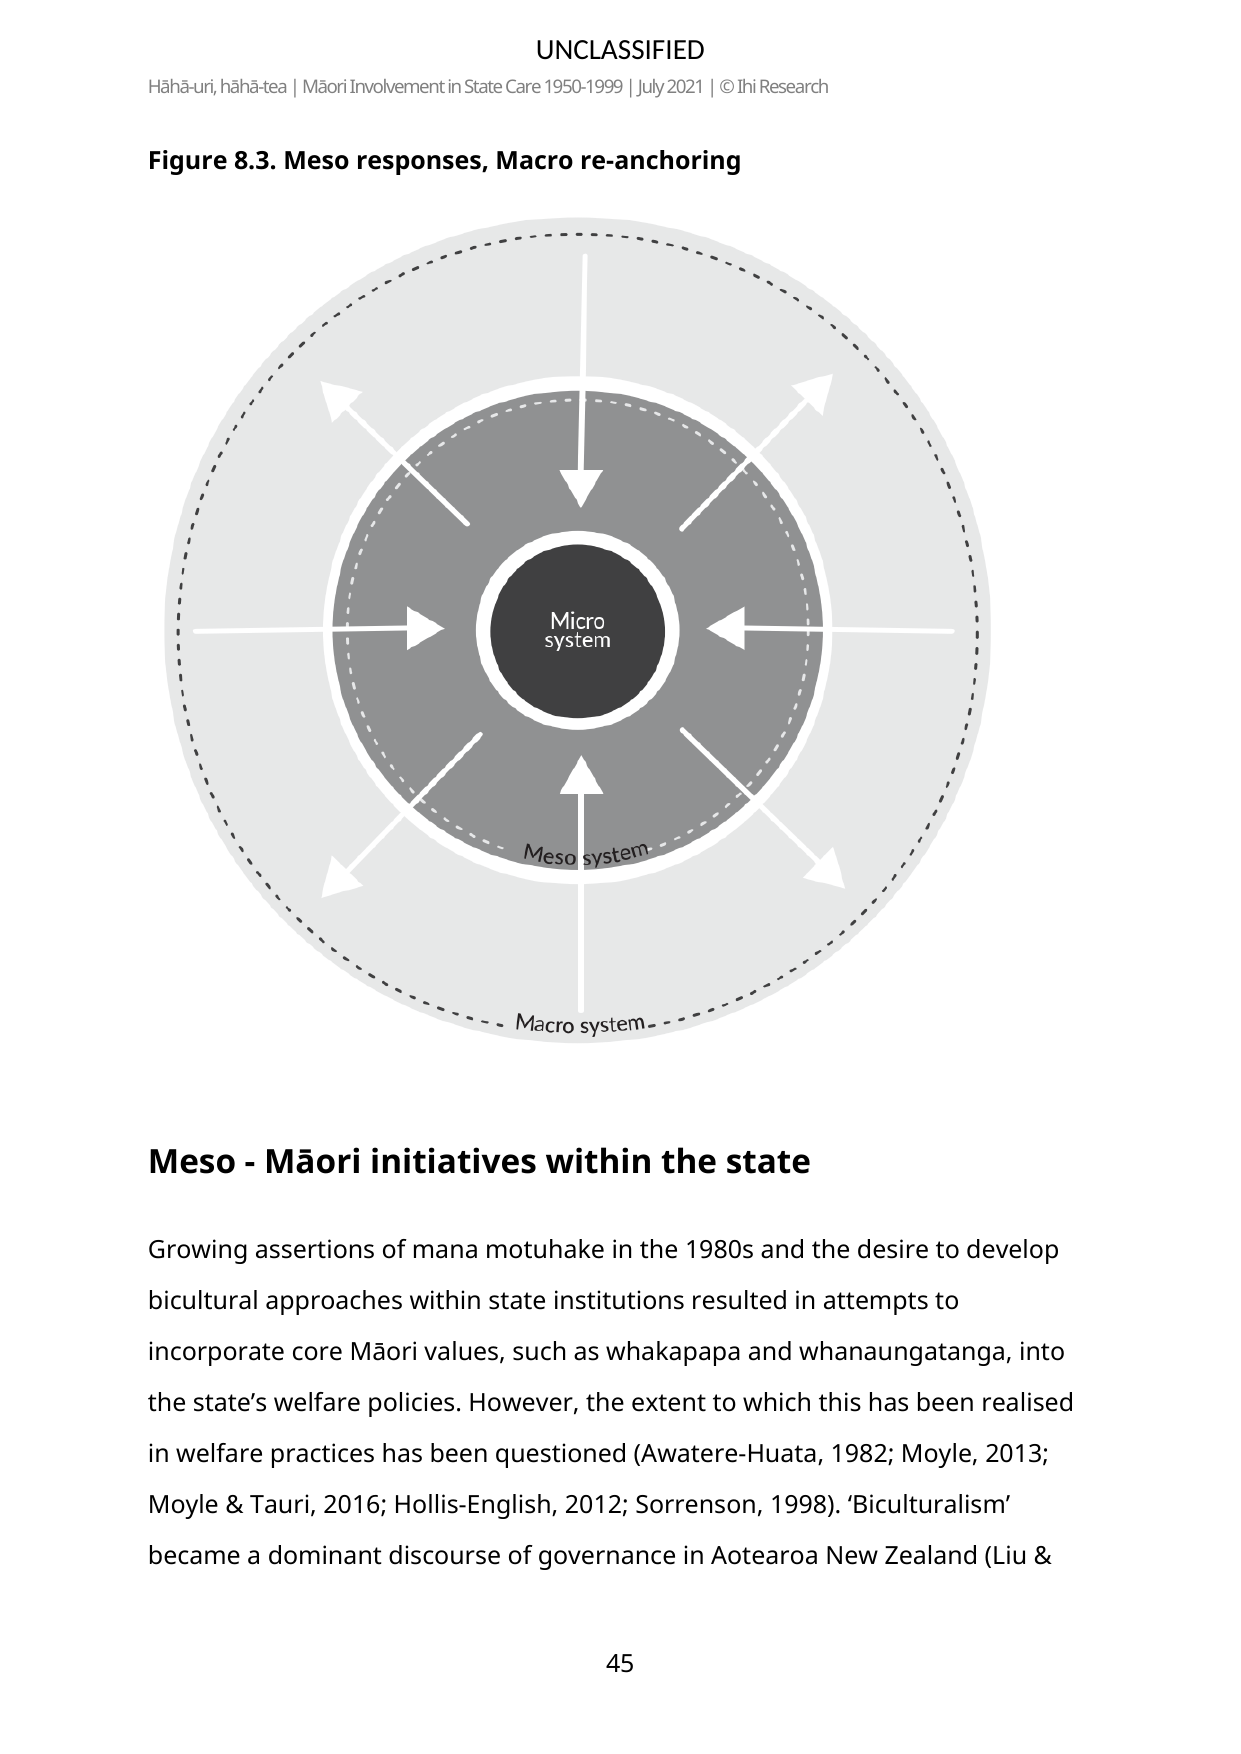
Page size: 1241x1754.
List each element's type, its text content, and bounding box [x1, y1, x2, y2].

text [148, 1231, 1092, 1572]
picture [147, 202, 1017, 1074]
subtitle Meso - Māori initiatives within the state [148, 1138, 1092, 1184]
text Figure 8.3. Meso responses, Macro re-anchoring [148, 148, 1092, 175]
